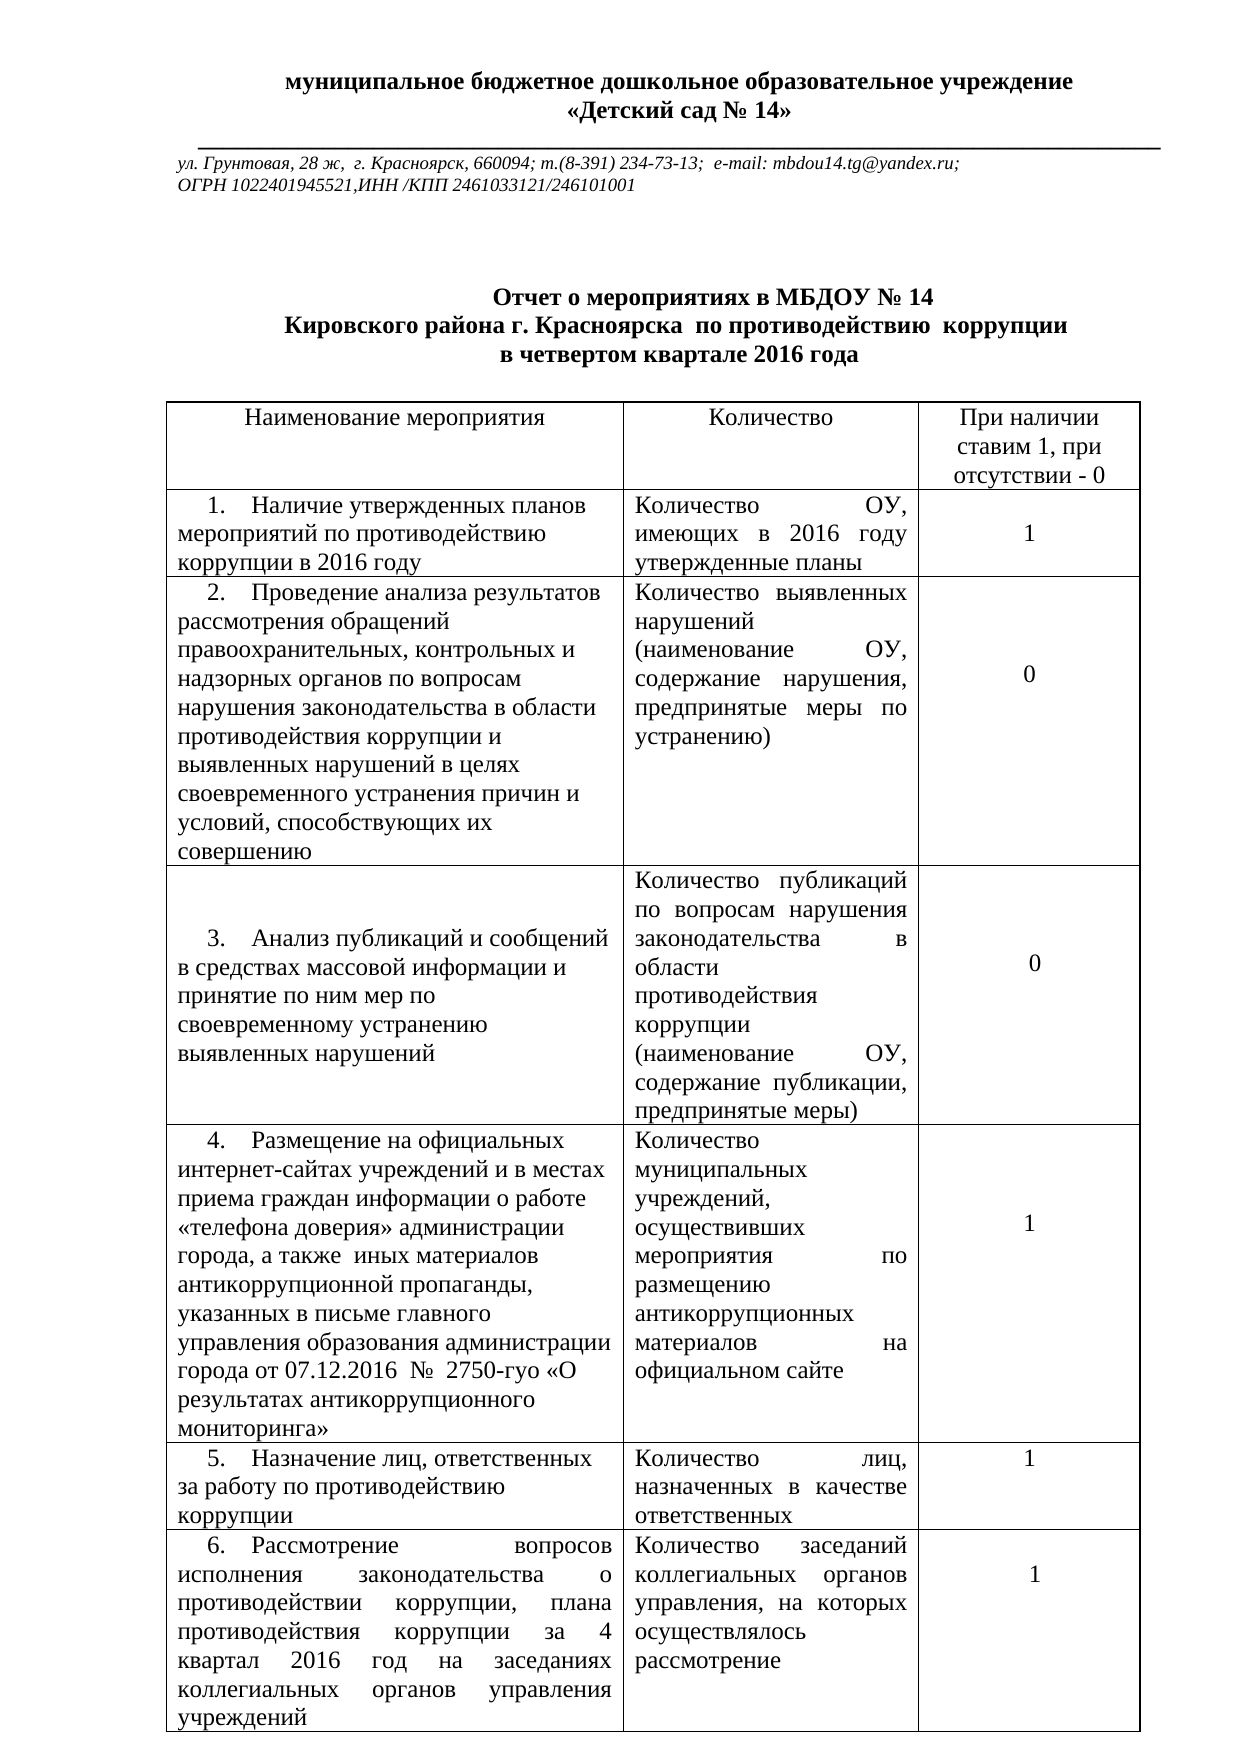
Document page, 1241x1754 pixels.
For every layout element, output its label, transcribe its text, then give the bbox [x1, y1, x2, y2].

table_cell Количество лиц, назначенных в качестве ответственных [624, 1443, 918, 1529]
table_cell 1 [919, 490, 1139, 576]
text Отчет о мероприятиях в МБДОУ № 14 Кировского района г. Красноярска по противодействию коррупции в четвертом квартале 2016 года [177, 282, 1181, 368]
table_cell Анализ публикаций и сообщений в средствах массовой информации и принятие по ним мер по своевременному устранению выявленных нарушений [167, 866, 623, 1124]
table_cell Размещение на официальных интернет-сайтах учреждений и в местах приема граждан информации о работе «телефона доверия» администрации города, а также иных материалов антикоррупционной пропаганды, указанных в письме главного управления образования администрации города от 07.12.2016 № 2750-гуо «О результатах антикоррупционного мониторинга» [167, 1125, 623, 1442]
table_header Количество [624, 403, 918, 489]
table_cell Количество публикаций по вопросам нарушения законодательства в области противодействия коррупции (наименование ОУ, содержание публикации, предпринятые меры) [624, 866, 918, 1124]
table_cell Количество ОУ, имеющих в 2016 году утвержденные планы [624, 490, 918, 576]
table_cell 0 [919, 866, 1139, 1124]
table_cell 1 [919, 1530, 1139, 1731]
text муниципальное бюджетное дошкольное образовательное учреждение [177, 66, 1181, 95]
text «Детский сад № 14» [177, 95, 1181, 123]
table_header При наличии ставим 1, при отсутствии - 0 [919, 403, 1139, 489]
table_cell Наличие утвержденных планов мероприятий по противодействию коррупции в 2016 году [167, 490, 623, 576]
table_cell 0 [919, 577, 1139, 864]
table_cell Назначение лиц, ответственных за работу по противодействию коррупции [167, 1443, 623, 1529]
text ОГРН 1022401945521,ИНН /КПП 2461033121/246101001 [177, 174, 1181, 195]
table_cell Количество муниципальных учреждений, осуществивших мероприятия по размещению антикоррупционных материалов на официальном сайте [624, 1125, 918, 1442]
table_cell Количество выявленных нарушений (наименование ОУ, содержание нарушения, предпринятые меры по устранению) [624, 577, 918, 864]
table_cell 1 [919, 1443, 1139, 1529]
table_cell Количество заседаний коллегиальных органов управления, на которых осуществлялось рассмотрение [624, 1530, 918, 1731]
text ул. Грунтовая, 28 ж, г. Красноярск, 660094; т.(8-391) 234-73-13; e-mail: mbdou14.tg@yandex.ru; [177, 152, 1181, 174]
table_header Наименование мероприятия [167, 403, 623, 489]
table_cell Рассмотрение вопросов исполнения законодательства о противодействии коррупции, плана противодействия коррупции за 4 квартал 2016 год на заседаниях коллегиальных органов управления учреждений [167, 1530, 623, 1731]
text _____________________________________________________________________________ [177, 123, 1181, 152]
table_cell Проведение анализа результатов рассмотрения обращений правоохранительных, контрольных и надзорных органов по вопросам нарушения законодательства в области противодействия коррупции и выявленных нарушений в целях своевременного устранения причин и условий, способствующих их совершению [167, 577, 623, 864]
table_cell 1 [919, 1125, 1139, 1442]
